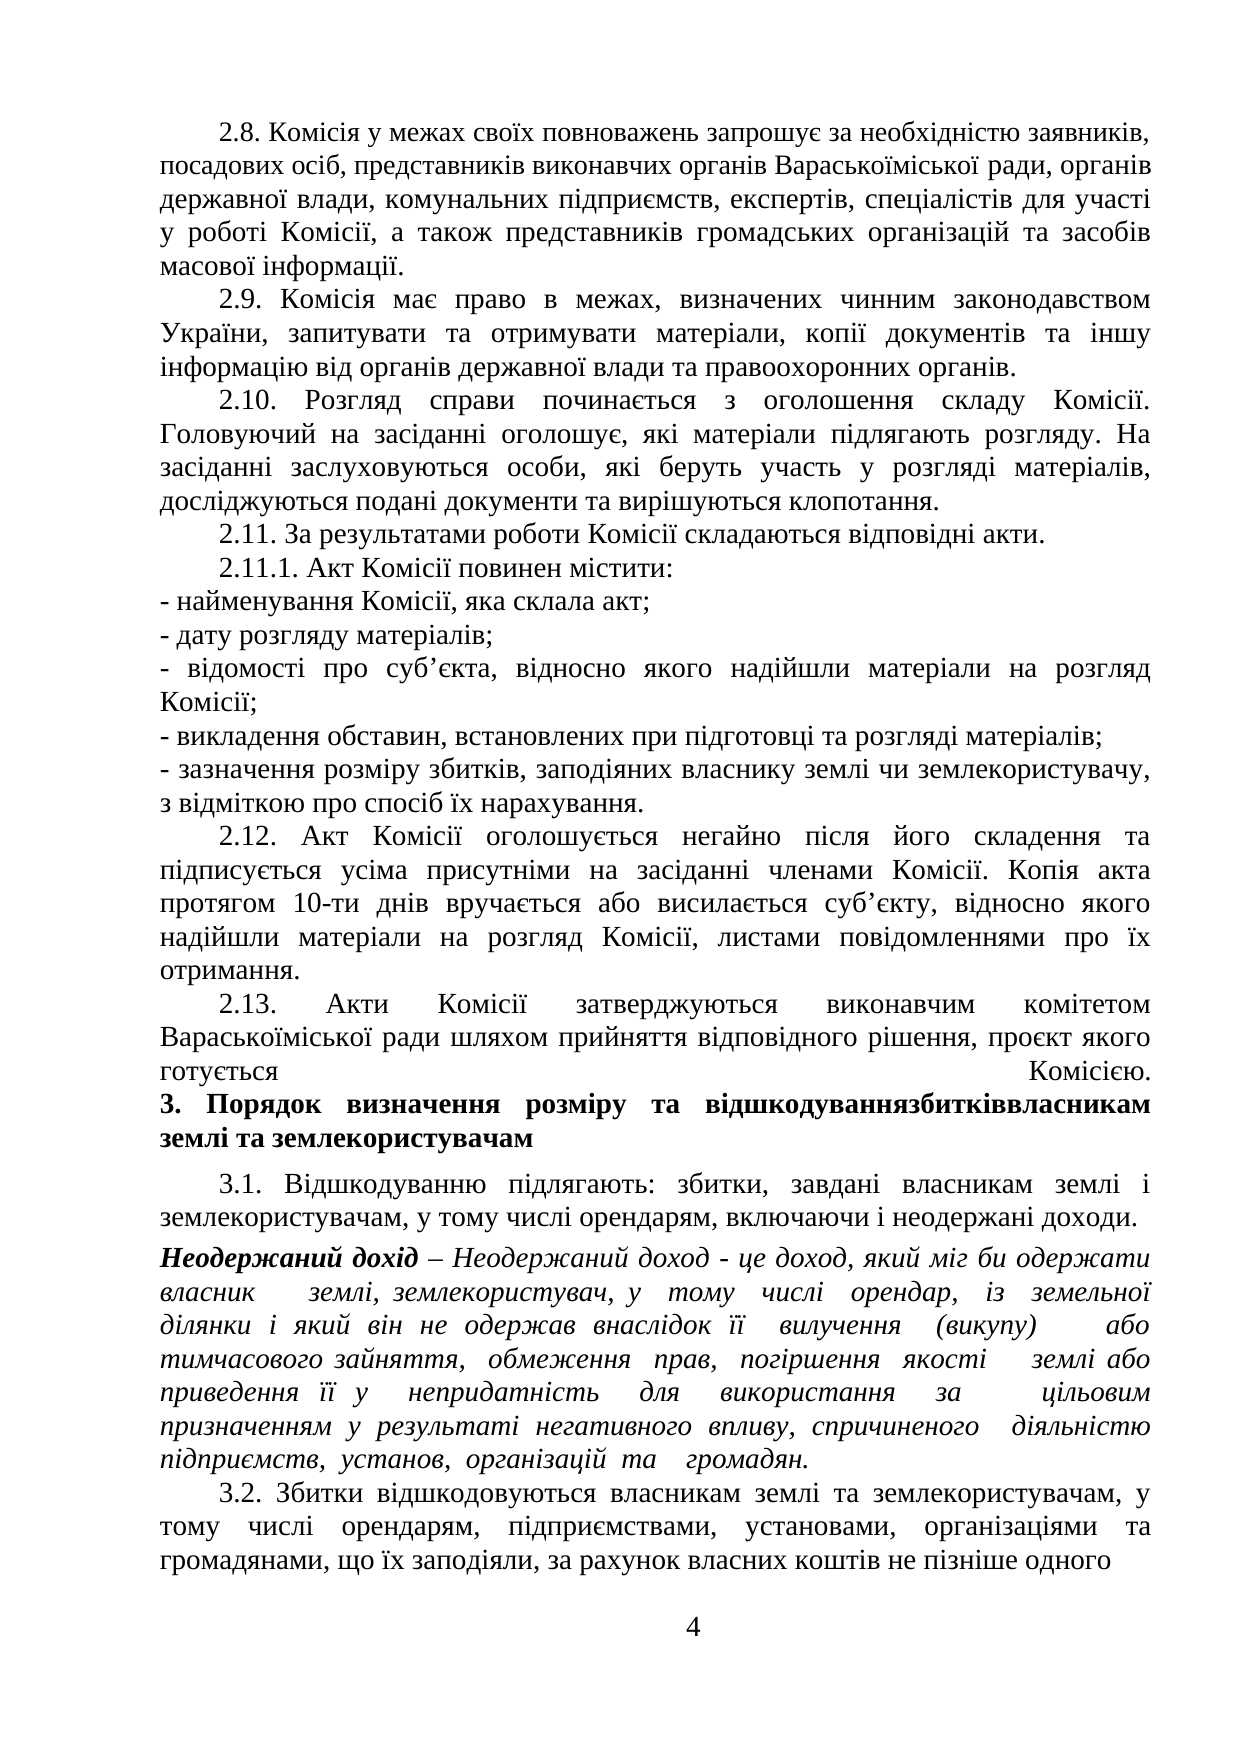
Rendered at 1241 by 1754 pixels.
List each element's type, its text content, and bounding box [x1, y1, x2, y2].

list 4 [234, 1609, 1152, 1643]
list 2.10. Розгляд справи починається з оголошення складу Комісії. Головуючий на засіданні оголошує, які матеріали підлягають розгляду. На засіданні заслуховуються особи, які беруть участь у розгляді матеріалів, досліджуються подані документи та вирішуються клопотання. [159, 382, 1152, 516]
list 2.9. Комісія має право в межах, визначених чинним законодавством України, запитувати та отримувати матеріали, копії документів та іншу інформацію від органів державної влади та правоохоронних органів. [159, 282, 1152, 382]
list - викладення обставин, встановлених при підготовці та розгляді матеріалів; [159, 718, 1152, 751]
list 2.13. Акти Комісії затверджуються виконавчим комітетом Вараськоїміської ради шляхом прийняття відповідного рішення, проєкт якого готується Комісією. 3. Порядок визначення розміру та відшкодуваннязбитківвласникам землі та землекористувачам [159, 986, 1152, 1154]
list 3.1. Відшкодуванню підлягають: збитки, завдані власникам землі і землекористувачам, у тому числі орендарям, включаючи і неодержані доходи. [159, 1166, 1152, 1233]
list - дату розгляду матеріалів; [159, 617, 1152, 651]
list - найменування Комісії, яка склала акт; [159, 583, 1152, 617]
list Неодержаний дохід – Неодержаний доход - це доход, який міг би одержати власник землі, землекористувач, у тому числі орендар, із земельної ділянки і який він не одержав внаслідок її вилучення (викупу) або тимчасового зайняття, обмеження прав, погіршення якості землі або приведення її у непридатність для використання за цільовим призначенням у результаті негативного впливу, спричиненого діяльністю підприємств, установ, організацій та громадян. [159, 1240, 1152, 1475]
list - зазначення розміру збитків, заподіяних власнику землі чи землекористувачу, з відміткою про спосіб їх нарахування. [159, 751, 1152, 818]
list 2.8. Комісія у межах своїх повноважень запрошує за необхідністю заявників, посадових осіб, представників виконавчих органів Вараськоїміської ради, органів державної влади, комунальних підприємств, експертів, спеціалістів для участі у роботі Комісії, а також представників громадських організацій та засобів масової інформації. [159, 115, 1152, 282]
list - відомості про суб’єкта, відносно якого надійшли матеріали на розгляд Комісії; [159, 651, 1152, 718]
text 3.2. Збитки відшкодовуються власникам землі та землекористувачам, у тому числі орендарям, підприємствами, установами, організаціями та громадянами, що їх заподіяли, за рахунок власних коштів не пізніше одного [159, 1475, 1152, 1576]
list 2.11. За результатами роботи Комісії складаються відповідні акти. [159, 516, 1152, 550]
list 2.12. Акт Комісії оголошується негайно після його складення та підписується усіма присутніми на засіданні членами Комісії. Копія акта протягом 10-ти днів вручається або висилається суб’єкту, відносно якого надійшли матеріали на розгляд Комісії, листами повідомленнями про їх отримання. [159, 818, 1152, 986]
list 2.11.1. Акт Комісії повинен містити: [159, 550, 1152, 583]
